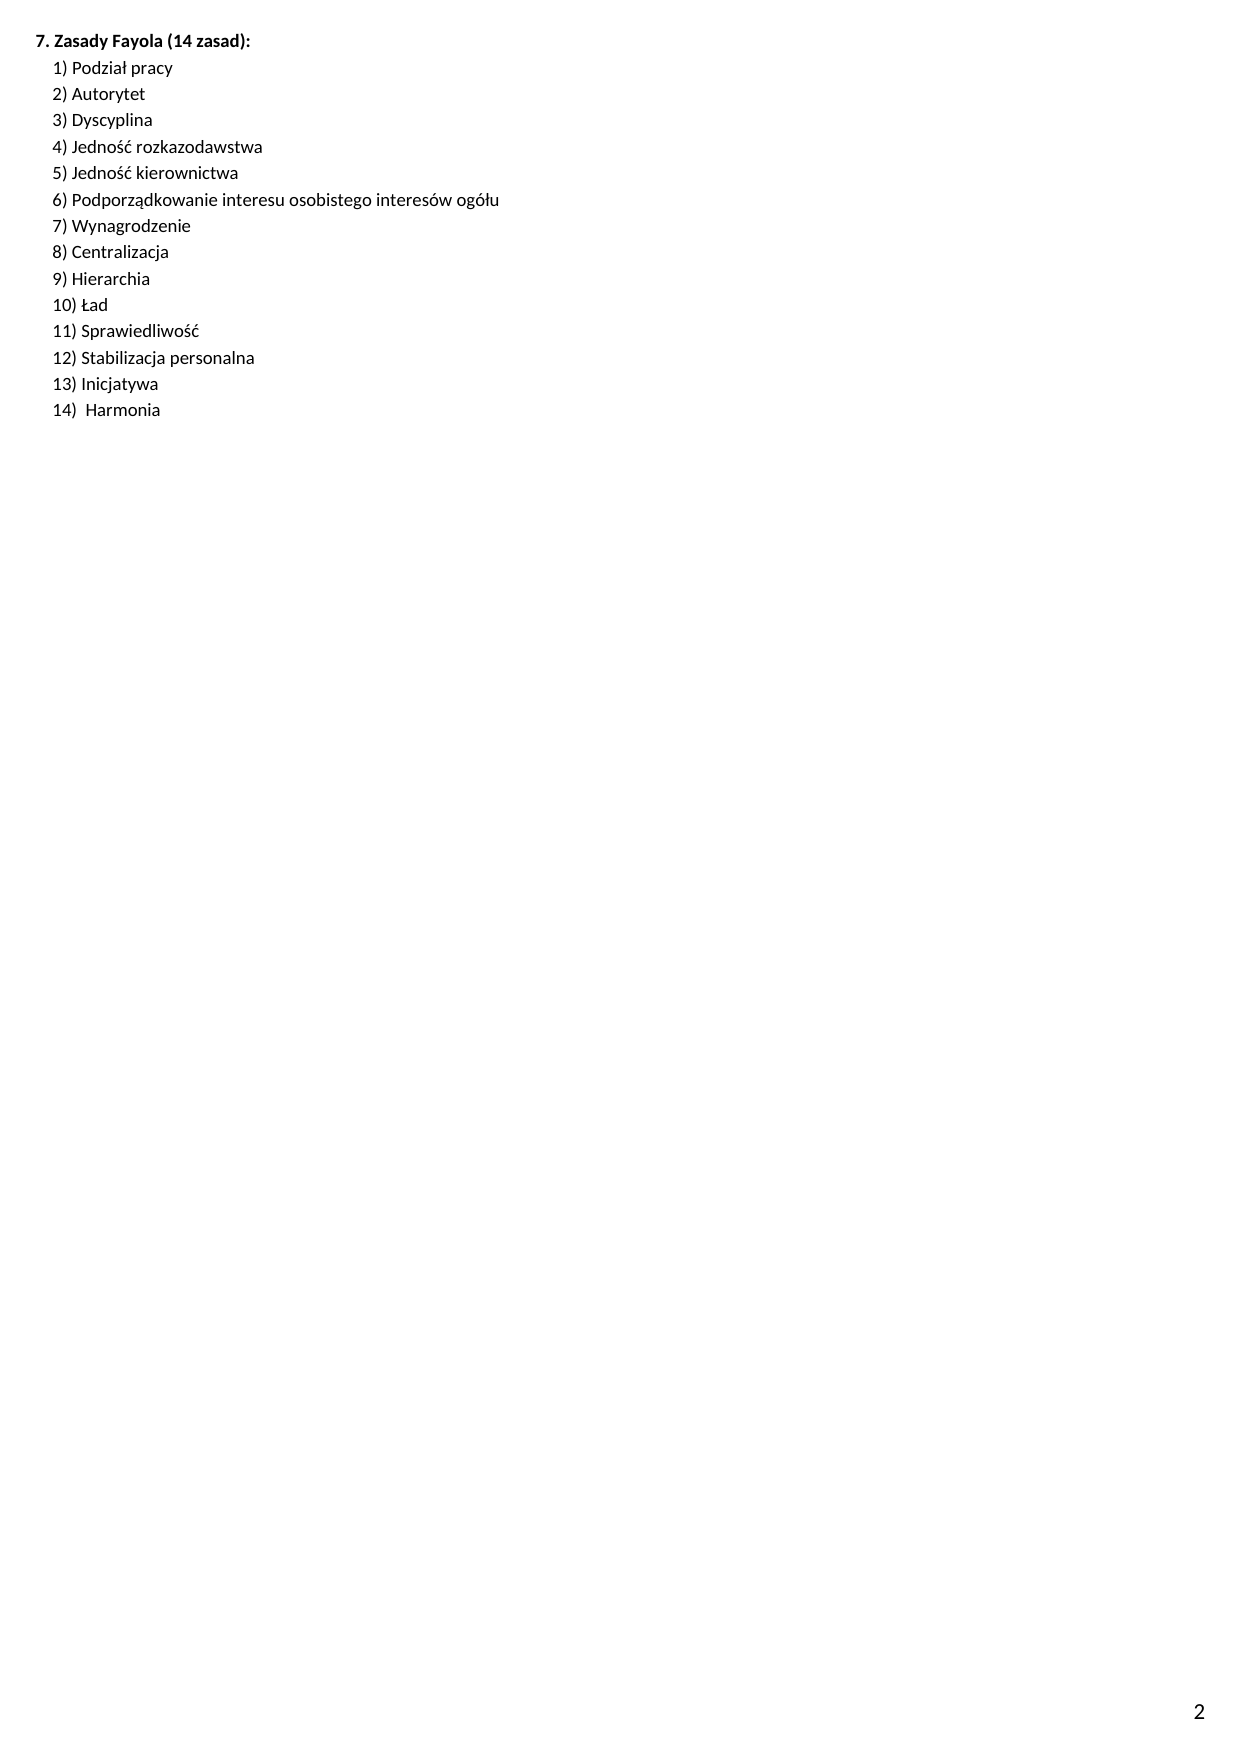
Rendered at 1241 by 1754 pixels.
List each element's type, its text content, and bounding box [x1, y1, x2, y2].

text 7. Zasady Fayola (14 zasad): 1) Podział pracy 2) Autorytet 3) Dyscyplina 4) Jedność rozkazodawstwa 5) Jedność kierownictwa 6) Podporządkowanie interesu osobistego interesów ogółu 7) Wynagrodzenie 8) Centralizacja 9) Hierarchia 10) Ład 11) Sprawiedliwość 12) Stabilizacja personalna 13) Inicjatywa 14) Harmonia [35, 29, 1205, 421]
